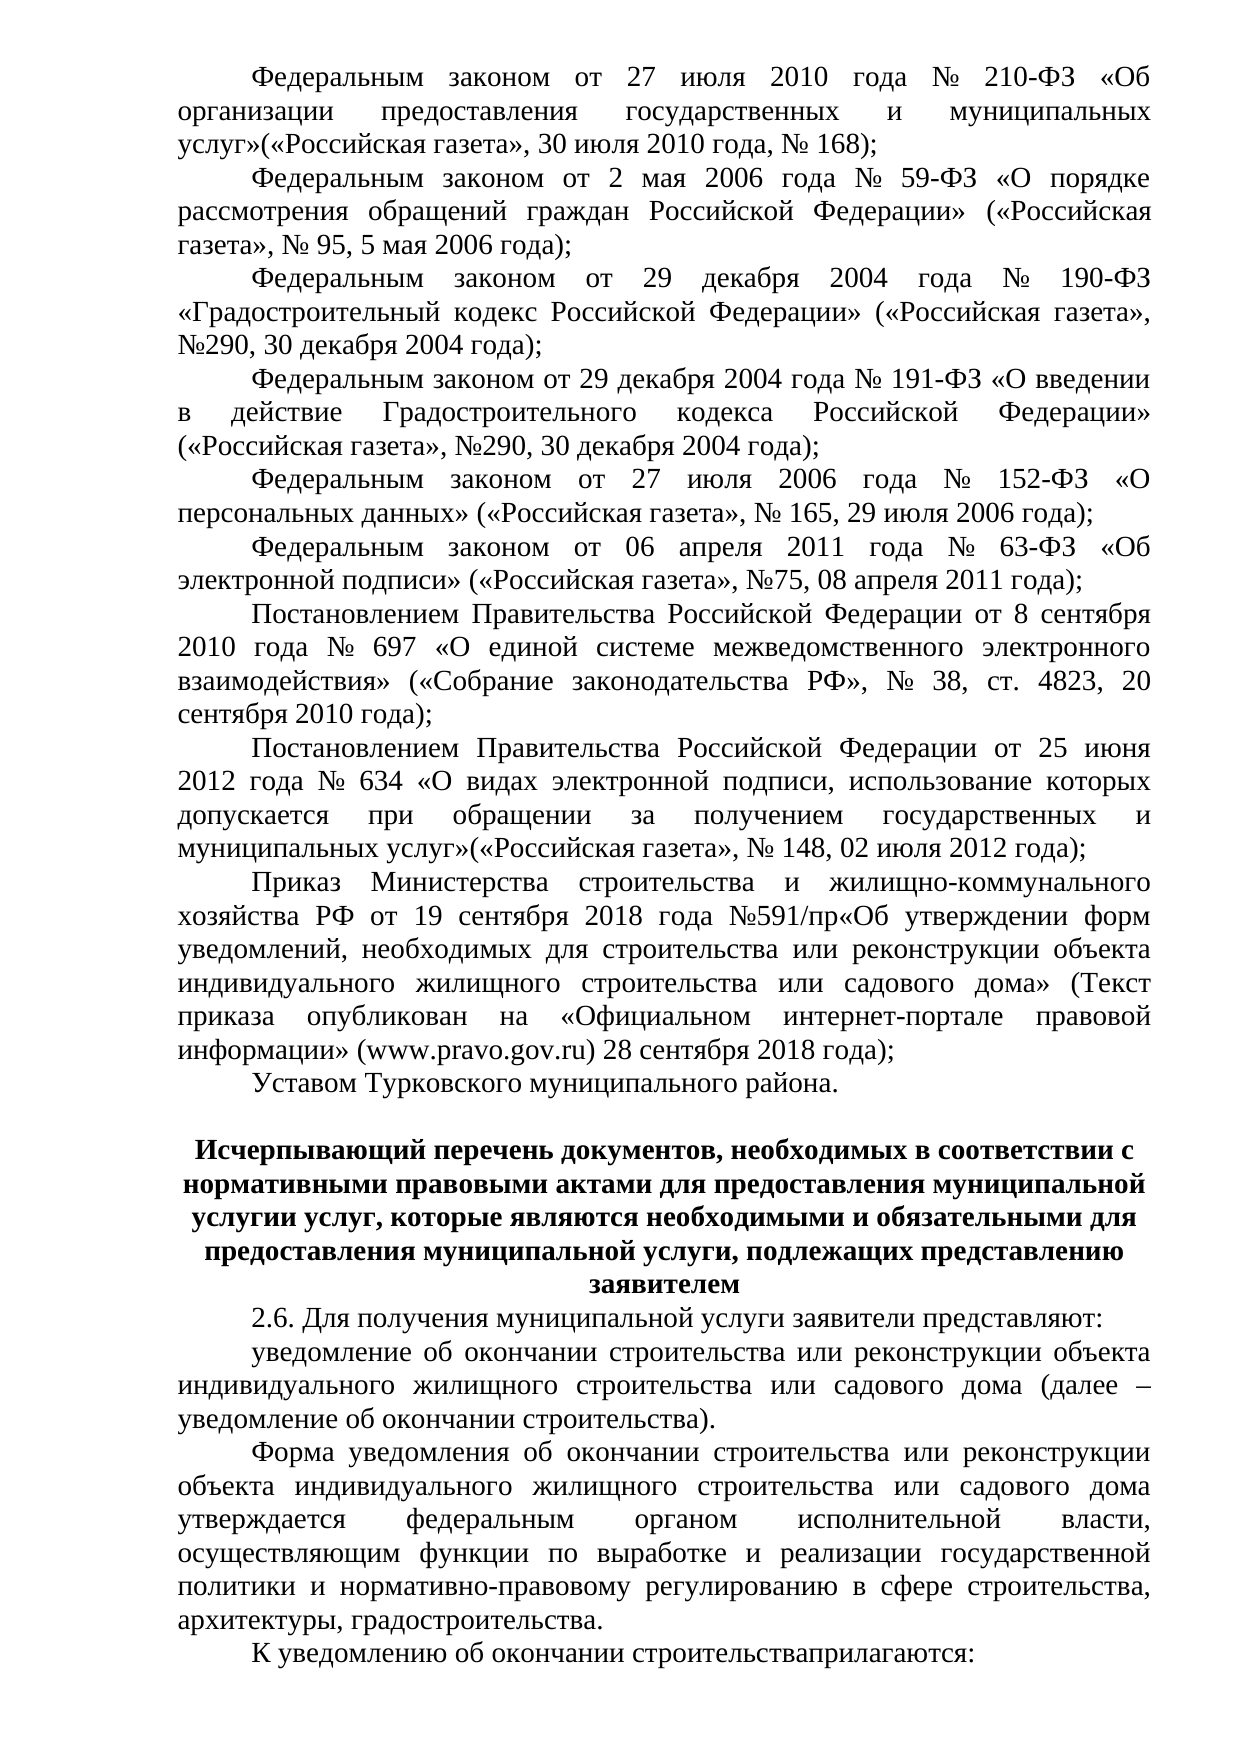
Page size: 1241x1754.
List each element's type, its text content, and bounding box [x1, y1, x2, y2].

text 2.6. Для получения муниципальной услуги заявители представляют: [177, 1300, 1152, 1334]
text Постановлением Правительства Российской Федерации от 8 сентября 2010 года № 697 «О единой системе межведомственного электронного взаимодействия» («Собрание законодательства РФ», № 38, ст. 4823, 20 сентября 2010 года); [177, 596, 1152, 730]
text Исчерпывающий перечень документов, необходимых в соответствии с нормативными правовыми актами для предоставления муниципальной услугии услуг, которые являются необходимыми и обязательными для предоставления муниципальной услуги, подлежащих представлению заявителем [177, 1132, 1152, 1300]
text Федеральным законом от 06 апреля 2011 года № 63-ФЗ «Об электронной подписи» («Российская газета», №75, 08 апреля 2011 года); [177, 529, 1152, 596]
text Приказ Министерства строительства и жилищно-коммунального хозяйства РФ от 19 сентября 2018 года №591/пр«Об утверждении форм уведомлений, необходимых для строительства или реконструкции объекта индивидуального жилищного строительства или садового дома» (Текст приказа опубликован на «Официальном интернет-портале правовой информации» (www.pravo.gov.ru) 28 сентября 2018 года); [177, 864, 1152, 1065]
text Федеральным законом от 27 июля 2006 года № 152-ФЗ «О персональных данных» («Российская газета», № 165, 29 июля 2006 года); [177, 462, 1152, 529]
text Уставом Турковского муниципального района. [177, 1065, 1152, 1099]
text уведомление об окончании строительства или реконструкции объекта индивидуального жилищного строительства или садового дома (далее – уведомление об окончании строительства). [177, 1334, 1152, 1434]
text Форма уведомления об окончании строительства или реконструкции объекта индивидуального жилищного строительства или садового дома утверждается федеральным органом исполнительной власти, осуществляющим функции по выработке и реализации государственной политики и нормативно-правовому регулированию в сфере строительства, архитектуры, градостроительства. [177, 1434, 1152, 1636]
text Федеральным законом от 2 мая № 59-ФЗ «О порядке рассмотрения обращений граждан Российской Федерации» («Российская газета», № 95, 5 мая 2006 года); [177, 160, 1152, 260]
text Федеральным законом от 27 июля 2010 года № 210-ФЗ «Об организации предоставления государственных и муниципальных услуг»(«Российская газета», 30 июля 2010 года, № 168); [177, 59, 1152, 160]
text Федеральным законом от 29 декабря № 190-ФЗ «Градостроительный кодекс Российской Федерации» («Российская газета», №290, 30 декабря 2004 года); [177, 260, 1152, 361]
text К уведомлению об окончании строительстваприлагаются: [177, 1636, 1152, 1669]
text Постановлением Правительства Российской Федерации от 25 июня 2012 года № 634 «О видах электронной подписи, использование которых допускается при обращении за получением государственных и муниципальных услуг»(«Российская газета», № 148, 02 июля 2012 года); [177, 730, 1152, 864]
text Федеральным законом от 29 декабря 2004 года № 191-ФЗ «О введении в действие Градостроительного кодекса Российской Федерации» («Российская газета», №290, 30 декабря 2004 года); [177, 361, 1152, 462]
